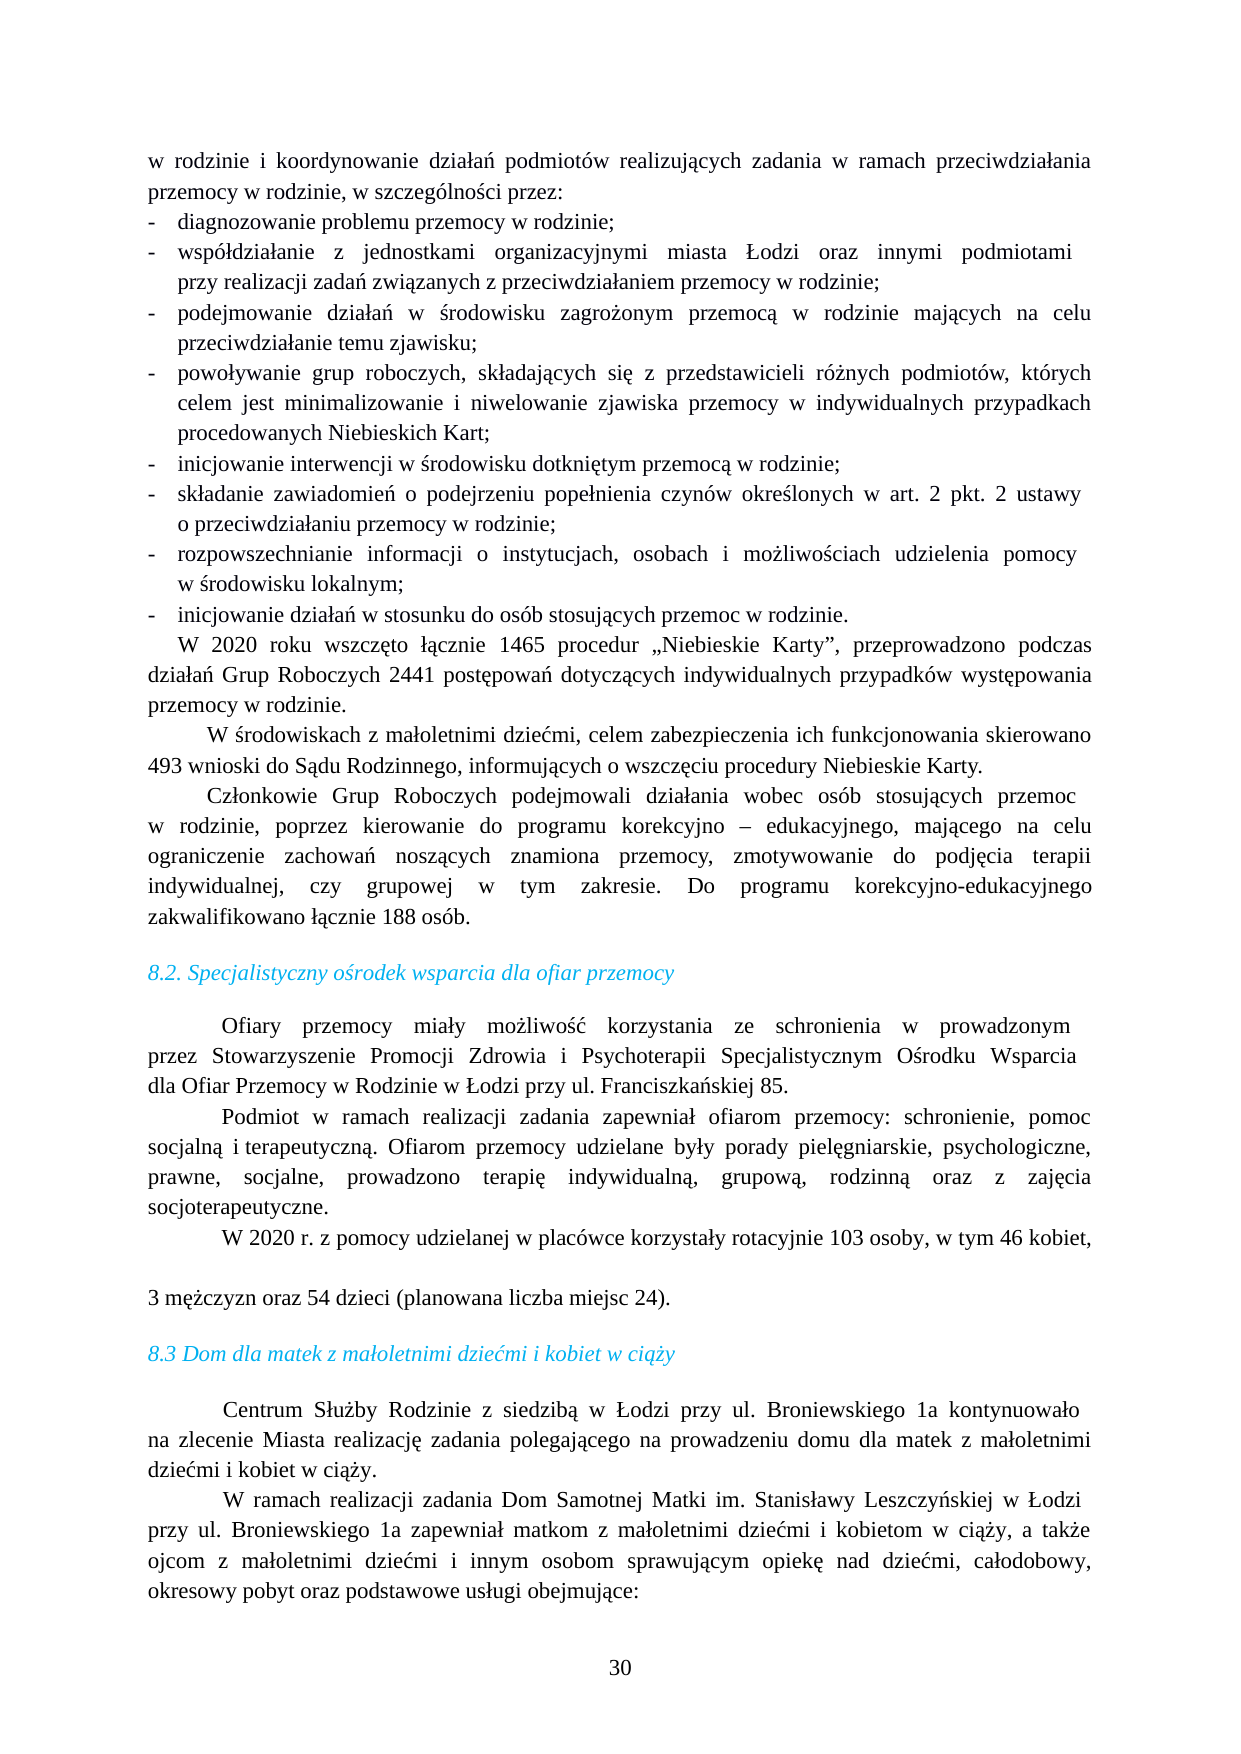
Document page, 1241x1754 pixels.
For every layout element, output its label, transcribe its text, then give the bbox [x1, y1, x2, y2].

text W 2020 r. z pomocy udzielanej w placówce korzystały rotacyjnie 103 osoby, w tym 46 kobiet, 3 mężczyzn oraz 54 dzieci (planowana liczba miejsc 24). [148, 1223, 1093, 1310]
list podejmowanie działań w środowisku zagrożonym przemocą w rodzinie mających na celu przeciwdziałanie temu zjawisku; [148, 299, 1093, 355]
list współdziałanie z jednostkami organizacyjnymi miasta Łodzi oraz innymi podmiotami przy realizacji zadań związanych z przeciwdziałaniem przemocy w rodzinie; [148, 238, 1093, 295]
list składanie zawiadomień o podejrzeniu popełnienia czynów określonych w art. 2 pkt. 2 ustawy o przeciwdziałaniu przemocy w rodzinie; [148, 480, 1093, 536]
list diagnozowanie problemu przemocy w rodzinie; [148, 208, 1093, 234]
text Podmiot w ramach realizacji zadania zapewniał ofiarom przemocy: schronienie, pomoc socjalną i terapeutyczną. Ofiarom przemocy udzielane były porady pielęgniarskie, psychologiczne, prawne, socjalne, prowadzono terapię indywidualną, grupową, rodzinną oraz z zajęcia socjoterapeutyczne. [148, 1103, 1093, 1220]
list powoływanie grup roboczych, składających się z przedstawicieli różnych podmiotów, których celem jest minimalizowanie i niwelowanie zjawiska przemocy w indywidualnych przypadkach procedowanych Niebieskich Kart; [148, 359, 1093, 446]
text W 2020 roku wszczęto łącznie 1465 procedur „Niebieskie Karty”, przeprowadzono podczas działań Grup Roboczych 2441 postępowań dotyczących indywidualnych przypadków występowania przemocy w rodzinie. [148, 631, 1093, 718]
list inicjowanie interwencji w środowisku dotkniętym przemocą w rodzinie; [148, 450, 1093, 476]
text Ofiary przemocy miały możliwość korzystania ze schronienia w prowadzonym przez Stowarzyszenie Promocji Zdrowia i Psychoterapii Specjalistycznym Ośrodku Wsparcia dla Ofiar Przemocy w Rodzinie w Łodzi przy ul. Franciszkańskiej 85. [148, 1012, 1093, 1099]
list inicjowanie działań w stosunku do osób stosujących przemoc w rodzinie. [148, 601, 1093, 627]
subtitle 8.2. Specjalistyczny ośrodek wsparcia dla ofiar przemocy [148, 959, 1093, 986]
text Członkowie Grup Roboczych podejmowali działania wobec osób stosujących przemoc w rodzinie, poprzez kierowanie do programu korekcyjno – edukacyjnego, mającego na celu ograniczenie zachowań noszących znamiona przemocy, zmotywowanie do podjęcia terapii indywidualnej, czy grupowej w tym zakresie. Do programu korekcyjno-edukacyjnego zakwalifikowano łącznie 188 osób. [148, 782, 1093, 929]
text W środowiskach z małoletnimi dziećmi, celem zabezpieczenia ich funkcjonowania skierowano 493 wnioski do Sądu Rodzinnego, informujących o wszczęciu procedury Niebieskie Karty. [148, 722, 1093, 778]
list rozpowszechnianie informacji o instytucjach, osobach i możliwościach udzielenia pomocy w środowisku lokalnym; [148, 540, 1093, 597]
subtitle 8.3 Dom dla matek z małoletnimi dziećmi i kobiet w ciąży [148, 1341, 1093, 1367]
text W ramach realizacji zadania Dom Samotnej Matki im. Stanisławy Leszczyńskiej w Łodzi przy ul. Broniewskiego 1a zapewniał matkom z małoletnimi dziećmi i kobietom w ciąży, a także ojcom z małoletnimi dziećmi i innym osobom sprawującym opiekę nad dziećmi, całodobowy, okresowy pobyt oraz podstawowe usługi obejmujące: [148, 1486, 1093, 1603]
text Centrum Służby Rodzinie z siedzibą w Łodzi przy ul. Broniewskiego 1a kontynuowało na zlecenie Miasta realizację zadania polegającego na prowadzeniu domu dla matek z małoletnimi dziećmi i kobiet w ciąży. [148, 1396, 1093, 1482]
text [148, 148, 1093, 204]
